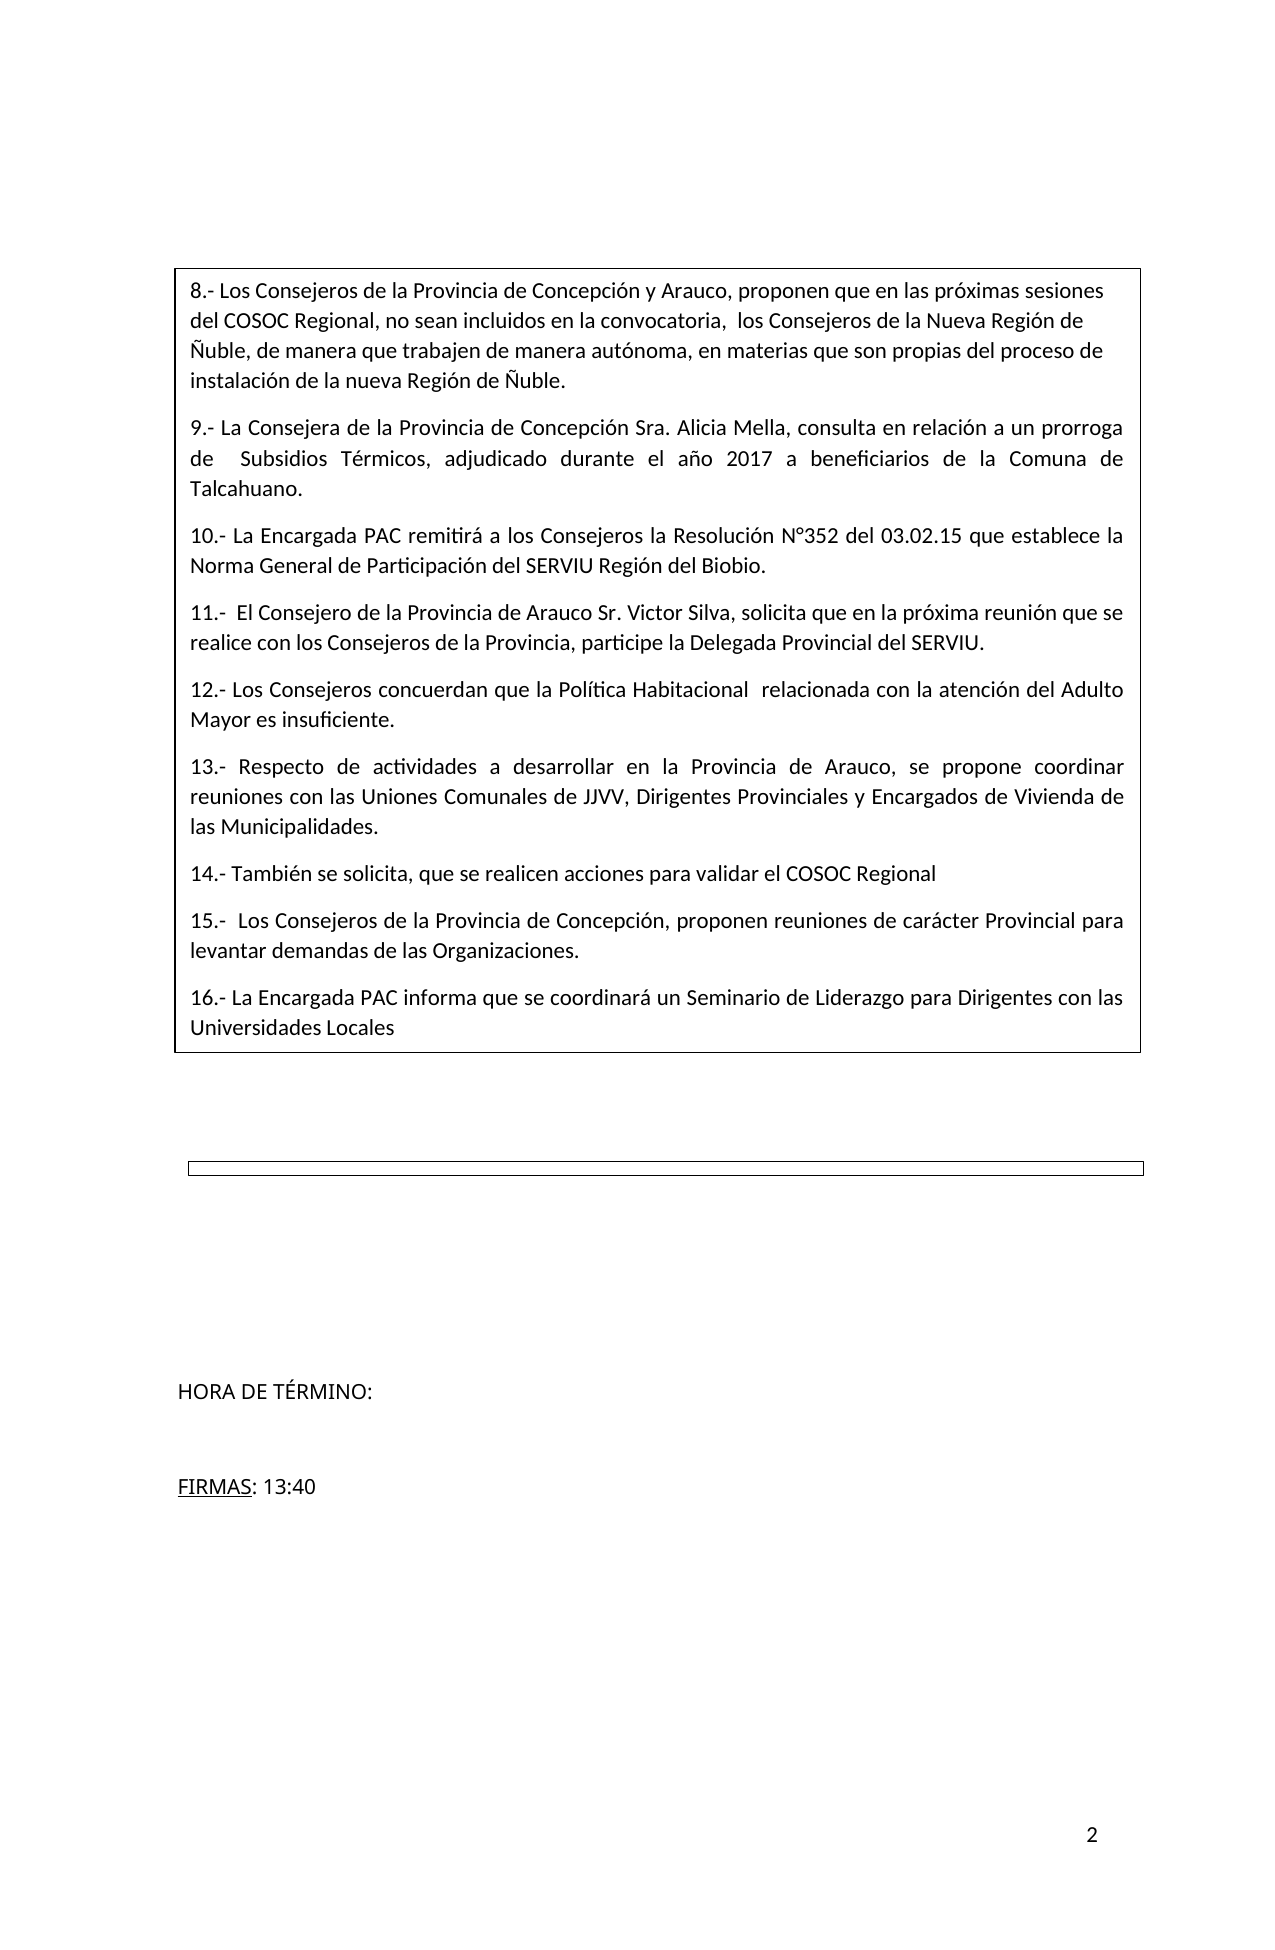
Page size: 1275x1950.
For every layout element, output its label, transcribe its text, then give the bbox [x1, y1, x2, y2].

text HORA DE TÉRMINO: [177, 1377, 1098, 1406]
text FIRMAS: 13:40 [177, 1472, 1098, 1500]
